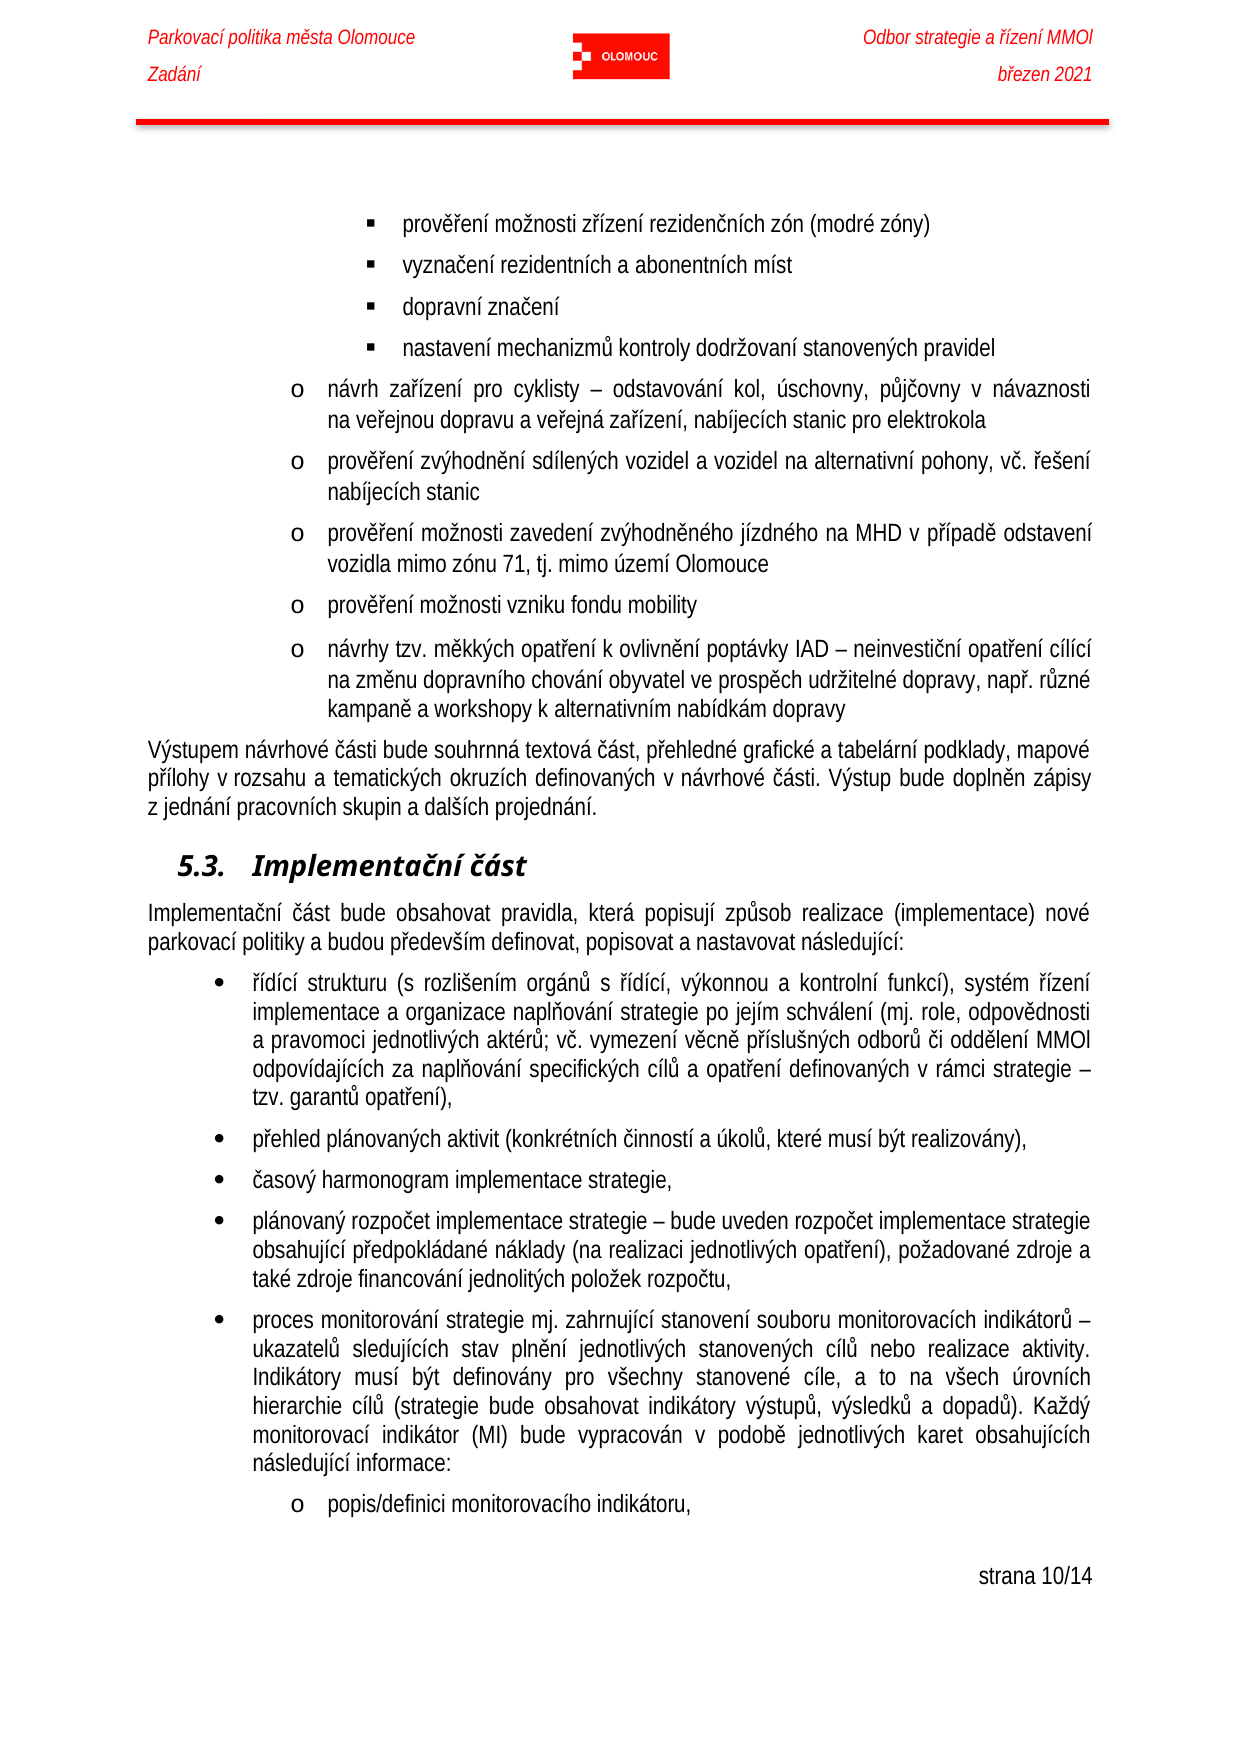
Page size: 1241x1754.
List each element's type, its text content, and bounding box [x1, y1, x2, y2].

list přehled plánovaných aktivit (konkrétních činností a úkolů, které musí být realizovány), [215, 1123, 1092, 1152]
list prověření možnosti zřízení rezidenčních zón (modré zóny) [365, 209, 1092, 238]
text Výstupem návrhové části bude souhrnná textová část, přehledné grafické a tabelární podklady, mapové přílohy v rozsahu a tematických okruzích definovaných v návrhové části. Výstup bude doplněn zápisy z jednání pracovních skupin a dalších projednání. [148, 735, 1092, 821]
list plánovaný rozpočet implementace strategie – bude uveden rozpočet implementace strategie obsahující předpokládané náklady (na realizaci jednotlivých opatření), požadované zdroje a také zdroje financování jednolitých položek rozpočtu, [215, 1206, 1092, 1292]
list vyznačení rezidentních a abonentních míst [365, 250, 1092, 279]
list prověření možnosti zavedení zvýhodněného jízdného na MHD v případě odstavení vozidla mimo zónu 71, tj. mimo území Olomouce [290, 518, 1092, 578]
list dopravní značení [365, 292, 1092, 320]
list návrhy tzv. měkkých opatření k ovlivnění poptávky IAD – neinvestiční opatření cílící na změnu dopravního chování obyvatel ve prospěch udržitelné dopravy, např. různé kampaně a workshopy k alternativním nabídkám dopravy [290, 634, 1092, 722]
text Implementační část bude obsahovat pravidla, která popisují způsob realizace (implementace) nové parkovací politiky a budou především definovat, popisovat a nastavovat následující: [148, 898, 1092, 955]
list návrh zařízení pro cyklisty – odstavování kol, úschovny, půjčovny v návaznosti na veřejnou dopravu a veřejná zařízení, nabíjecích stanic pro elektrokola [290, 374, 1092, 434]
list proces monitorování strategie mj. zahrnující stanovení souboru monitorovacích indikátorů – ukazatelů sledujících stav plnění jednotlivých stanovených cílů nebo realizace aktivity. Indikátory musí být definovány pro všechny stanovené cíle, a to na všech úrovních hierarchie cílů (strategie bude obsahovat indikátory výstupů, výsledků a dopadů). Každý monitorovací indikátor (MI) bude vypracován v podobě jednotlivých karet obsahujících následující informace: [215, 1305, 1092, 1477]
list prověření zvýhodnění sdílených vozidel a vozidel na alternativní pohony, vč. řešení nabíjecích stanic [290, 446, 1092, 506]
list časový harmonogram implementace strategie, [215, 1165, 1092, 1194]
subtitle Implementační část [177, 846, 1092, 885]
list popis/definici monitorovacího indikátoru, [290, 1489, 1092, 1520]
list nastavení mechanizmů kontroly dodržovaní stanovených pravidel [365, 333, 1092, 362]
picture [564, 25, 678, 88]
list prověření možnosti vzniku fondu mobility [290, 591, 1092, 621]
list řídící strukturu (s rozlišením orgánů s řídící, výkonnou a kontrolní funkcí), systém řízení implementace a organizace naplňování strategie po jejím schválení (mj. role, odpovědnosti a pravomoci jednotlivých aktérů; vč. vymezení věcně příslušných odborů či oddělení MMOl odpovídajících za naplňování specifických cílů a opatření definovaných v rámci strategie – tzv. garantů opatření), [215, 968, 1092, 1111]
